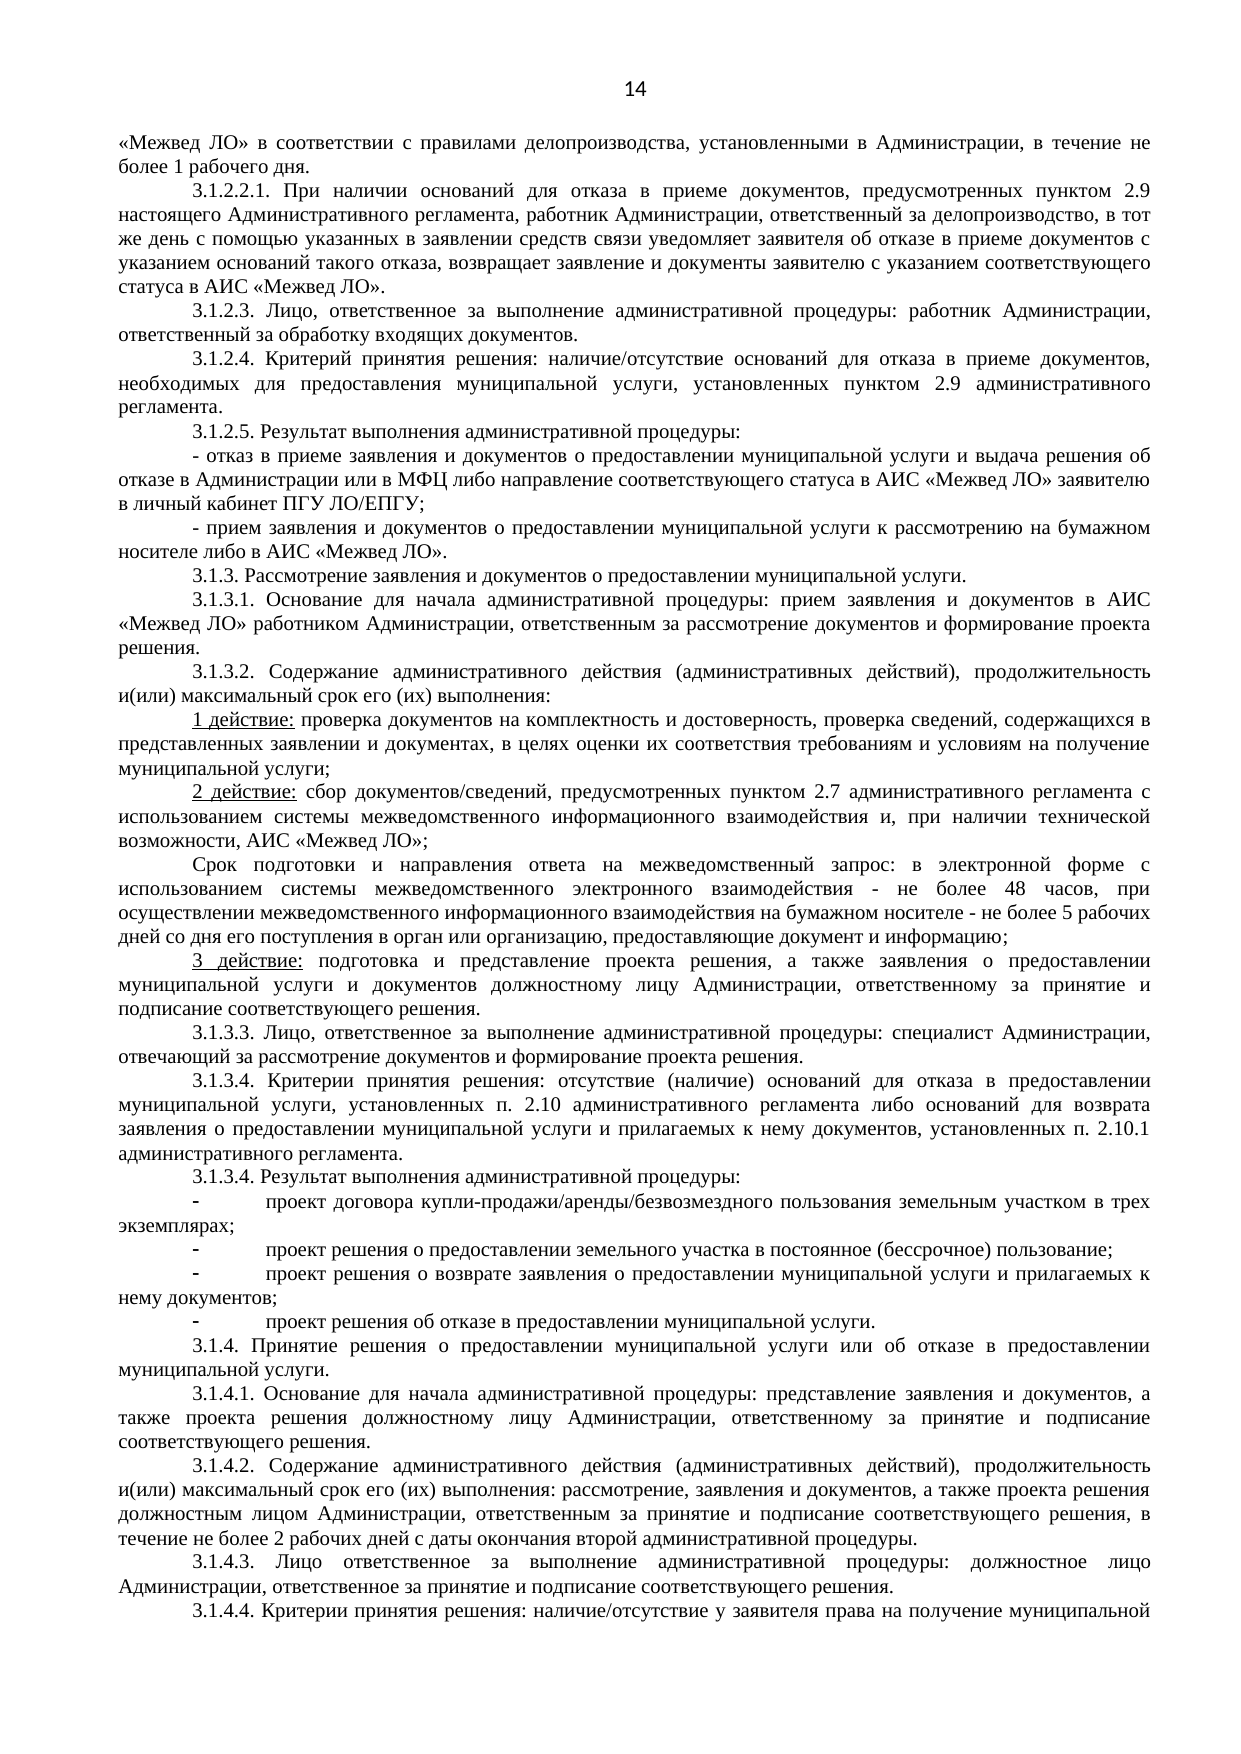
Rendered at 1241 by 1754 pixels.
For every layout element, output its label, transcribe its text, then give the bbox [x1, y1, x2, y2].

text 3.1.3.4. Результат выполнения административной процедуры: [118, 1164, 1152, 1188]
text 3.1.3.1. Основание для начала административной процедуры: прием заявления и документов в АИС «Межвед ЛО» работником Администрации, ответственным за рассмотрение документов и формирование проекта решения. [118, 587, 1152, 659]
text 3.1.3.4. Критерии принятия решения: отсутствие (наличие) оснований для отказа в предоставлении муниципальной услуги, установленных п. 2.10 административного регламента либо оснований для возврата заявления о предоставлении муниципальной услуги и прилагаемых к нему документов, установленных п. 2.10.1 административного регламента. [118, 1068, 1152, 1164]
list проект решения о предоставлении земельного участка в постоянное (бессрочное) пользование; [118, 1237, 1152, 1261]
text 3.1.2.4. Критерий принятия решения: наличие/отсутствие оснований для отказа в приеме документов, необходимых для предоставления муниципальной услуги, установленных пунктом 2.9 административного регламента. [118, 346, 1152, 418]
text 3.1.3.2. Содержание административного действия (административных действий), продолжительность и(или) максимальный срок его (их) выполнения: [118, 659, 1152, 707]
text - прием заявления и документов о предоставлении муниципальной услуги к рассмотрению на бумажном носителе либо в АИС «Межвед ЛО». [118, 515, 1152, 563]
text 3.1.2.2.1. При наличии оснований для отказа в приеме документов, предусмотренных пунктом 2.9 настоящего Административного регламента, работник Администрации, ответственный за делопроизводство, в тот же день с помощью указанных в заявлении средств связи уведомляет заявителя об отказе в приеме документов с указанием оснований такого отказа, возвращает заявление и документы заявителю с указанием соответствующего статуса в АИС «Межвед ЛО». [118, 178, 1152, 298]
text 3 действие: подготовка и представление проекта решения, а также заявления о предоставлении муниципальной услуги и документов должностному лицу Администрации, ответственному за принятие и подписание соответствующего решения. [118, 948, 1152, 1020]
text Срок подготовки и направления ответа на межведомственный запрос: в электронной форме с использованием системы межведомственного электронного взаимодействия - не более 48 часов, при осуществлении межведомственного информационного взаимодействия на бумажном носителе - не более 5 рабочих дней со дня его поступления в орган или организацию, предоставляющие документ и информацию; [118, 852, 1152, 948]
text - отказ в приеме заявления и документов о предоставлении муниципальной услуги и выдача решения об отказе в Администрации или в МФЦ либо направление соответствующего статуса в АИС «Межвед ЛО» заявителю в личный кабинет ПГУ ЛО/ЕПГУ; [118, 443, 1152, 515]
list проект решения об отказе в предоставлении муниципальной услуги. [118, 1309, 1152, 1333]
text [118, 130, 1152, 178]
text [118, 1598, 1152, 1622]
text 3.1.3.3. Лицо, ответственное за выполнение административной процедуры: специалист Администрации, отвечающий за рассмотрение документов и формирование проекта решения. [118, 1020, 1152, 1068]
text 3.1.4.3. Лицо ответственное за выполнение административной процедуры: должностное лицо Администрации, ответственное за принятие и подписание соответствующего решения. [118, 1549, 1152, 1598]
text 3.1.2.3. Лицо, ответственное за выполнение административной процедуры: работник Администрации, ответственный за обработку входящих документов. [118, 298, 1152, 346]
text 3.1.4.1. Основание для начала административной процедуры: представление заявления и документов, а также проекта решения должностному лицу Администрации, ответственному за принятие и подписание соответствующего решения. [118, 1381, 1152, 1453]
text 3.1.2.5. Результат выполнения административной процедуры: [118, 418, 1152, 443]
list проект решения о возврате заявления о предоставлении муниципальной услуги и прилагаемых к нему документов; [118, 1261, 1152, 1309]
text 2 действие: сбор документов/сведений, предусмотренных пунктом 2.7 административного регламента с использованием системы межведомственного информационного взаимодействия и, при наличии технической возможности, АИС «Межвед ЛО»; [118, 779, 1152, 852]
text 3.1.4.2. Содержание административного действия (административных действий), продолжительность и(или) максимальный срок его (их) выполнения: рассмотрение, заявления и документов, а также проекта решения должностным лицом Администрации, ответственным за принятие и подписание соответствующего решения, в течение не более 2 рабочих дней с даты окончания второй административной процедуры. [118, 1453, 1152, 1549]
text 1 действие: проверка документов на комплектность и достоверность, проверка сведений, содержащихся в представленных заявлении и документах, в целях оценки их соответствия требованиям и условиям на получение муниципальной услуги; [118, 707, 1152, 779]
list проект договора купли-продажи/аренды/безвозмездного пользования земельным участком в трех экземплярах; [118, 1188, 1152, 1237]
text 3.1.4. Принятие решения о предоставлении муниципальной услуги или об отказе в предоставлении муниципальной услуги. [118, 1333, 1152, 1381]
text 3.1.3. Рассмотрение заявления и документов о предоставлении муниципальной услуги. [118, 563, 1152, 587]
